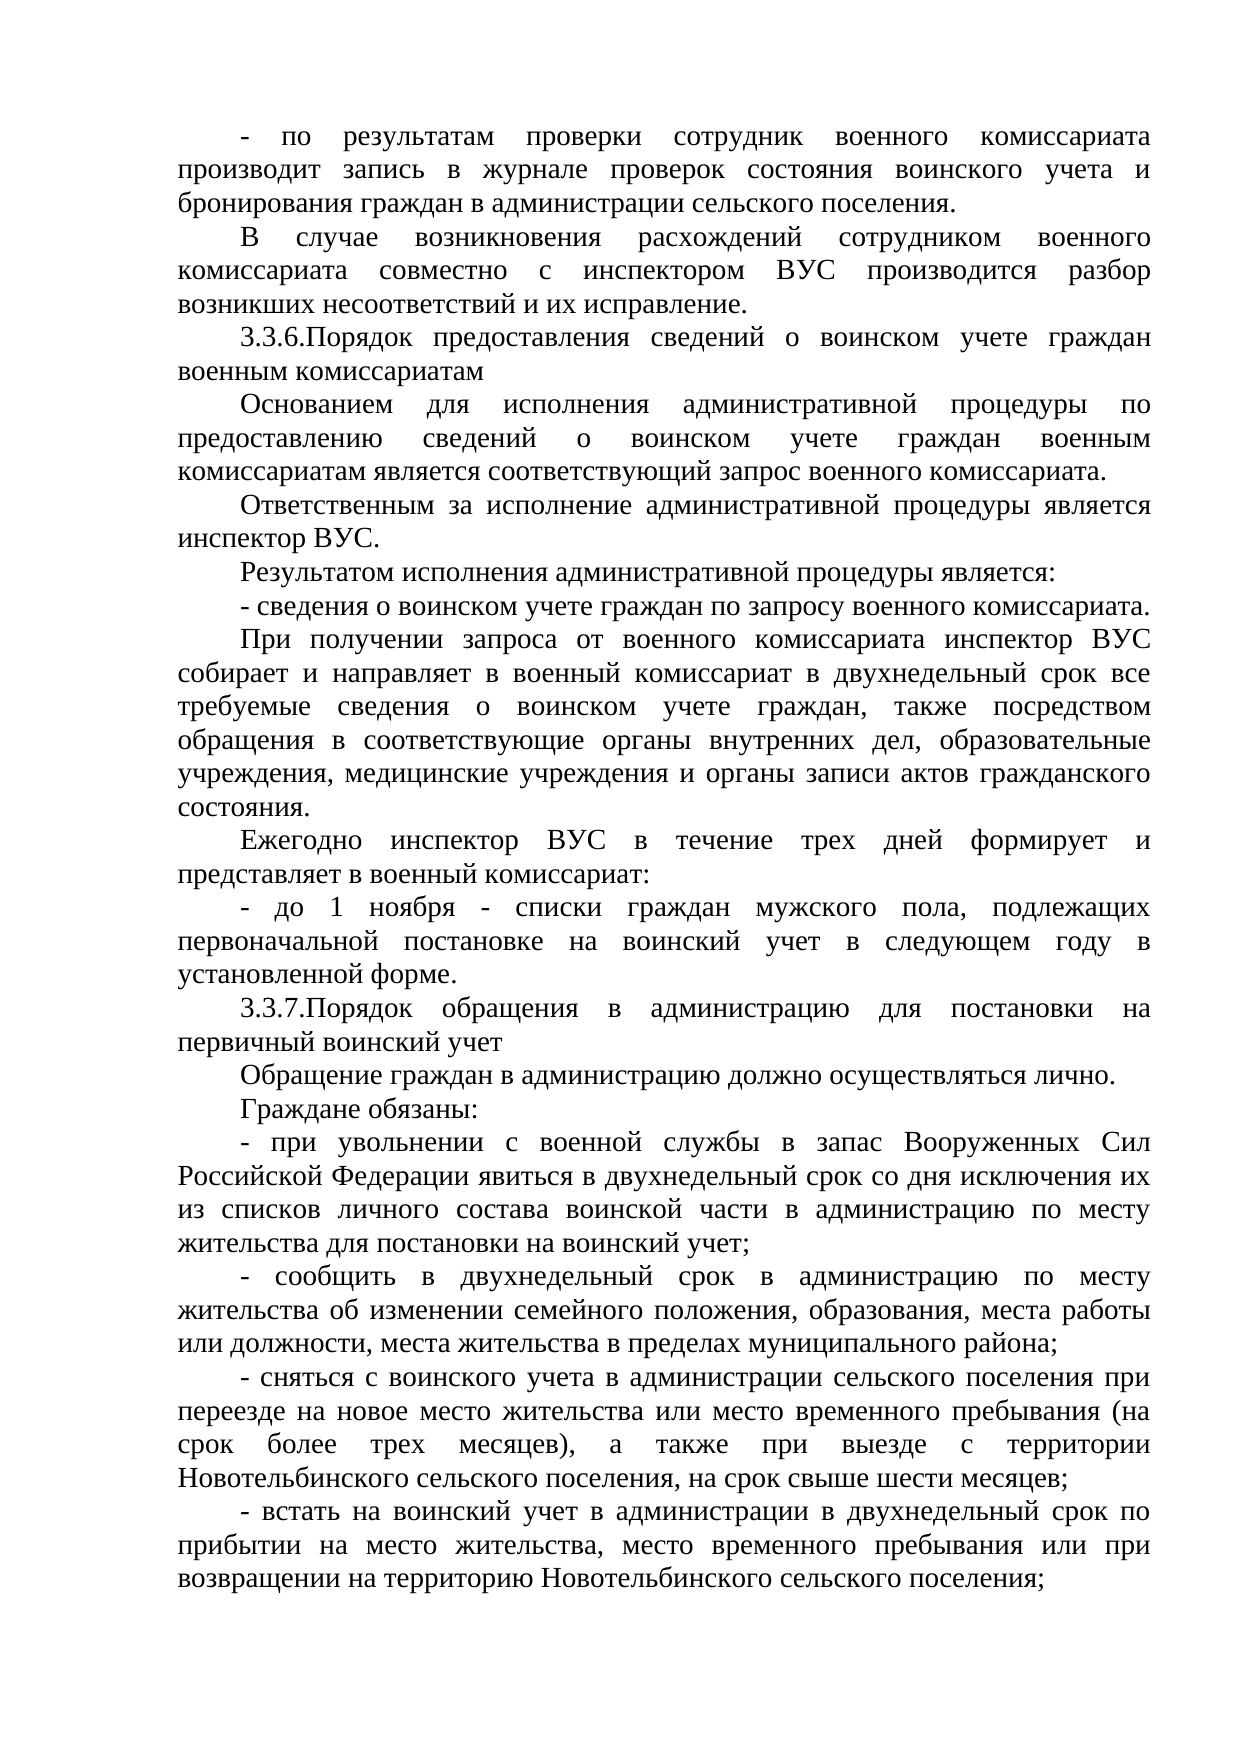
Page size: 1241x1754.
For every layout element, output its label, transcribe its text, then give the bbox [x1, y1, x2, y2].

text - при увольнении с военной службы в запас Вооруженных Сил Российской Федерации явиться в двухнедельный срок со дня исключения их из списков личного состава воинской части в администрацию по месту жительства для постановки на воинский учет; [177, 1124, 1152, 1258]
text Ответственным за исполнение административной процедуры является инспектор ВУС. [177, 487, 1152, 554]
text - встать на воинский учет в администрации в двухнедельный срок по прибытии на место жительства, место временного пребывания или при возвращении на территорию Новотельбинского сельского поселения; [177, 1493, 1152, 1594]
text Граждане обязаны: [177, 1091, 1152, 1124]
text При получении запроса от военного комиссариата инспектор ВУС собирает и направляет в военный комиссариат в двухнедельный срок все требуемые сведения о воинском учете граждан, также посредством обращения в соответствующие органы внутренних дел, образовательные учреждения, медицинские учреждения и органы записи актов гражданского состояния. [177, 621, 1152, 822]
text Ежегодно инспектор ВУС в течение трех дней формирует и представляет в военный комиссариат: [177, 822, 1152, 889]
text Основанием для исполнения административной процедуры по предоставлению сведений о воинском учете граждан военным комиссариатам является соответствующий запрос военного комиссариата. [177, 386, 1152, 487]
text Обращение граждан в администрацию должно осуществляться лично. [177, 1057, 1152, 1091]
text - по результатам проверки сотрудник военного комиссариата производит запись в журнале проверок состояния воинского учета и бронирования граждан в администрации сельского поселения. [177, 118, 1152, 219]
text - сообщить в двухнедельный срок в администрацию по месту жительства об изменении семейного положения, образования, места работы или должности, места жительства в пределах муниципального района; [177, 1258, 1152, 1359]
text 3.3.7.Порядок обращения в администрацию для постановки на первичный воинский учет [177, 990, 1152, 1057]
text - сведения о воинском учете граждан по запросу военного комиссариата. [177, 588, 1152, 621]
text Результатом исполнения административной процедуры является: [177, 554, 1152, 588]
text В случае возникновения расхождений сотрудником военного комиссариата совместно с инспектором ВУС производится разбор возникших несоответствий и их исправление. [177, 219, 1152, 319]
text - до 1 ноября - списки граждан мужского пола, подлежащих первоначальной постановке на воинский учет в следующем году в установленной форме. [177, 889, 1152, 990]
text - сняться с воинского учета в администрации сельского поселения при переезде на новое место жительства или место временного пребывания (на срок более трех месяцев), а также при выезде с территории Новотельбинского сельского поселения, на срок свыше шести месяцев; [177, 1359, 1152, 1493]
text 3.3.6.Порядок предоставления сведений о воинском учете граждан военным комиссариатам [177, 319, 1152, 386]
